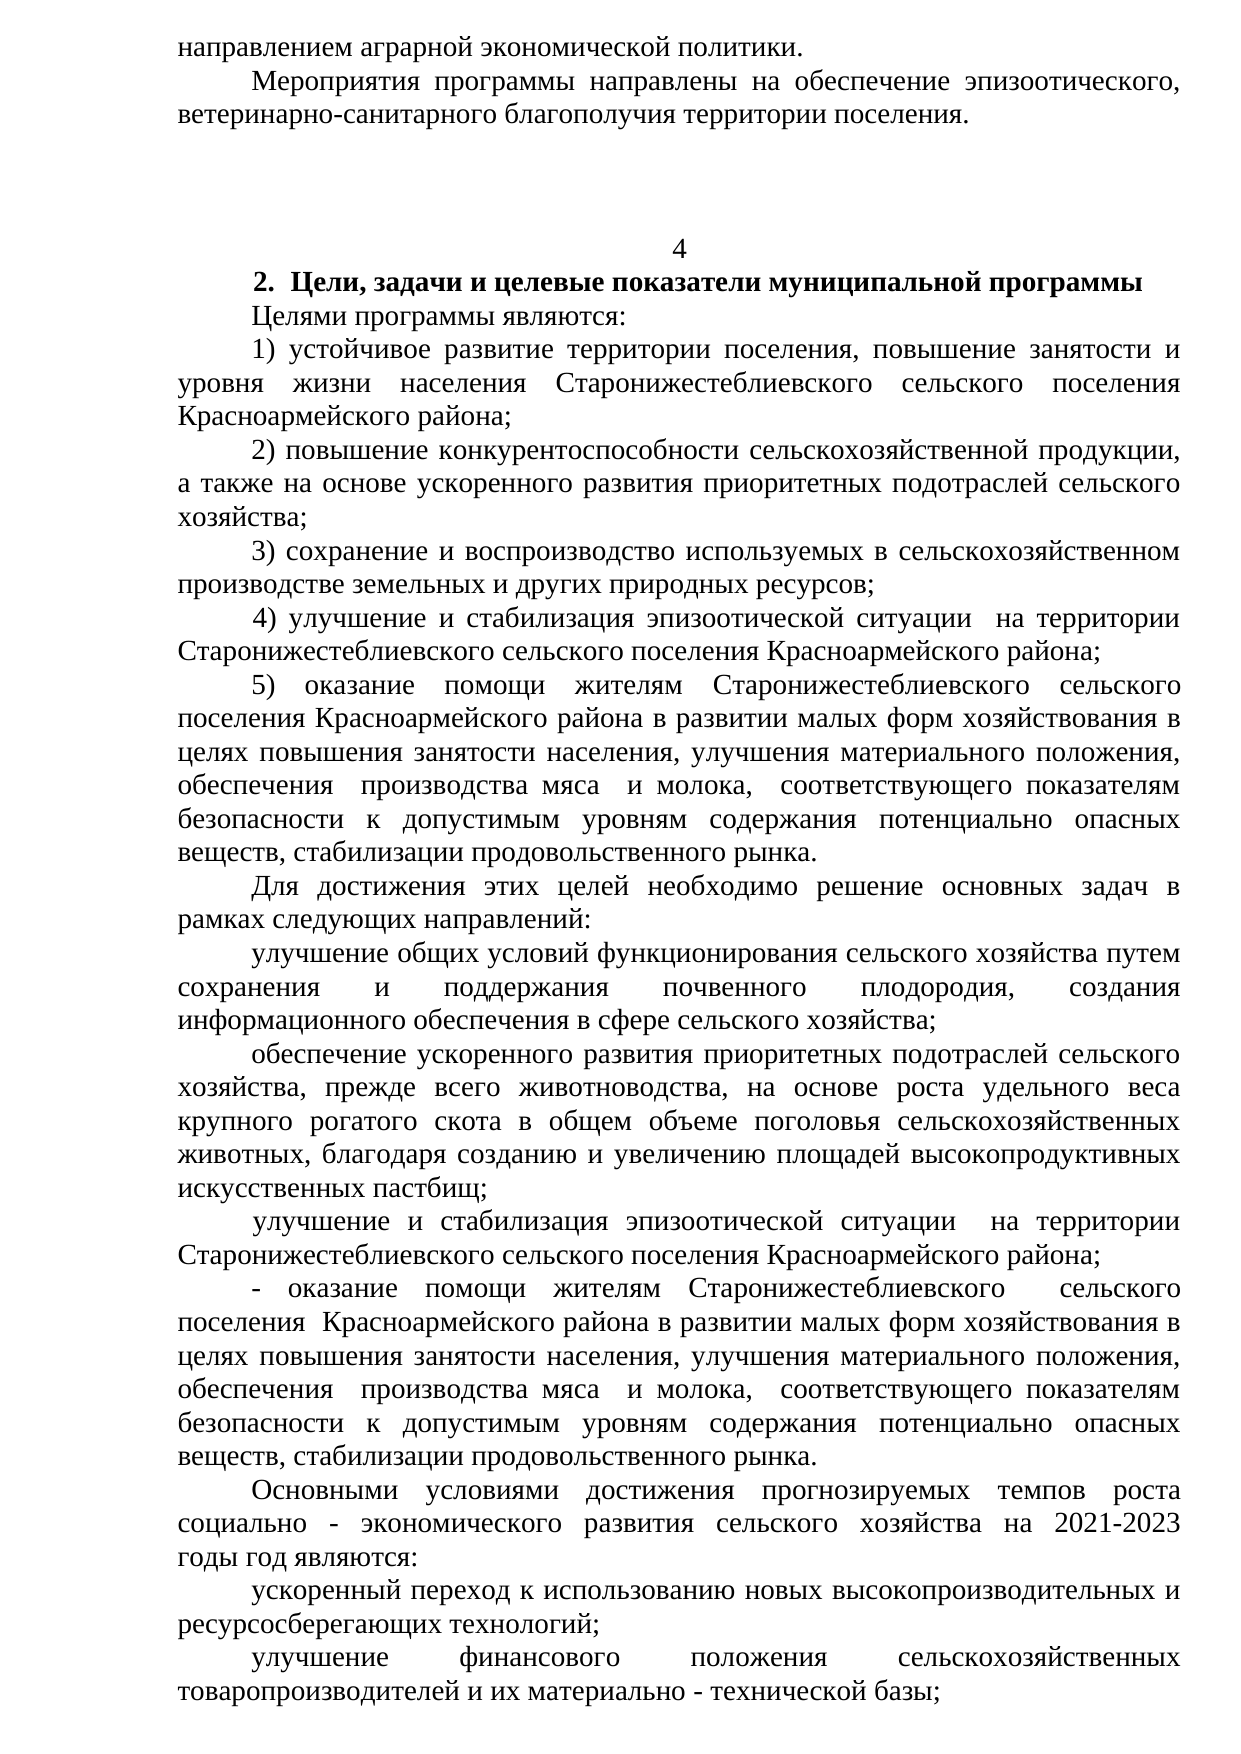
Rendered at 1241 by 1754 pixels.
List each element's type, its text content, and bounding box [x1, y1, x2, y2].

text улучшение и стабилизация эпизоотической ситуации на территории Старонижестеблиевского сельского поселения Красноармейского района; [177, 1203, 1181, 1271]
text улучшение финансового положения сельскохозяйственных товаропроизводителей и их материально - технической базы; [177, 1639, 1181, 1707]
text 5) оказание помощи жителям Старонижестеблиевского сельского поселения Красноармейского района в развитии малых форм хозяйствования в целях повышения занятости населения, улучшения материального положения, обеспечения производства мяса и молока, соответствующего показателям безопасности к допустимым уровням содержания потенциально опасных веществ, стабилизации продовольственного рынка. [177, 667, 1181, 868]
text Целями программы являются: [177, 298, 1181, 331]
text 1) устойчивое развитие территории поселения, повышение занятости и уровня жизни населения Старонижестеблиевского сельского поселения Красноармейского района; [177, 331, 1181, 432]
text 4) улучшение и стабилизация эпизоотической ситуации на территории Старонижестеблиевского сельского поселения Красноармейского района; [177, 600, 1181, 667]
text 3) сохранение и воспроизводство используемых в сельскохозяйственном производстве земельных и других природных ресурсов; [177, 533, 1181, 600]
text Основными условиями достижения прогнозируемых темпов роста социально - экономического развития сельского хозяйства на 2021-2023 годы год являются: [177, 1472, 1181, 1572]
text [177, 29, 1181, 63]
list Цели, задачи и целевые показатели муниципальной программы [215, 264, 1181, 298]
text Мероприятия программы направлены на обеспечение эпизоотического, ветеринарно-санитарного благополучия территории поселения. [177, 63, 1181, 130]
text улучшение общих условий функционирования сельского хозяйства путем сохранения и поддержания почвенного плодородия, создания информационного обеспечения в сфере сельского хозяйства; [177, 935, 1181, 1036]
text Для достижения этих целей необходимо решение основных задач в рамках следующих направлений: [177, 868, 1181, 935]
text - оказание помощи жителям Старонижестеблиевского сельского поселения Красноармейского района в развитии малых форм хозяйствования в целях повышения занятости населения, улучшения материального положения, обеспечения производства мяса и молока, соответствующего показателям безопасности к допустимым уровням содержания потенциально опасных веществ, стабилизации продовольственного рынка. [177, 1271, 1181, 1472]
text обеспечение ускоренного развития приоритетных подотраслей сельского хозяйства, прежде всего животноводства, на основе роста удельного веса крупного рогатого скота в общем объеме поголовья сельскохозяйственных животных, благодаря созданию и увеличению площадей высокопродуктивных искусственных пастбищ; [177, 1036, 1181, 1203]
text ускоренный переход к использованию новых высокопроизводительных и ресурсосберегающих технологий; [177, 1572, 1181, 1639]
text 2) повышение конкурентоспособности сельскохозяйственной продукции, а также на основе ускоренного развития приоритетных подотраслей сельского хозяйства; [177, 432, 1181, 533]
text 4 [177, 231, 1181, 264]
